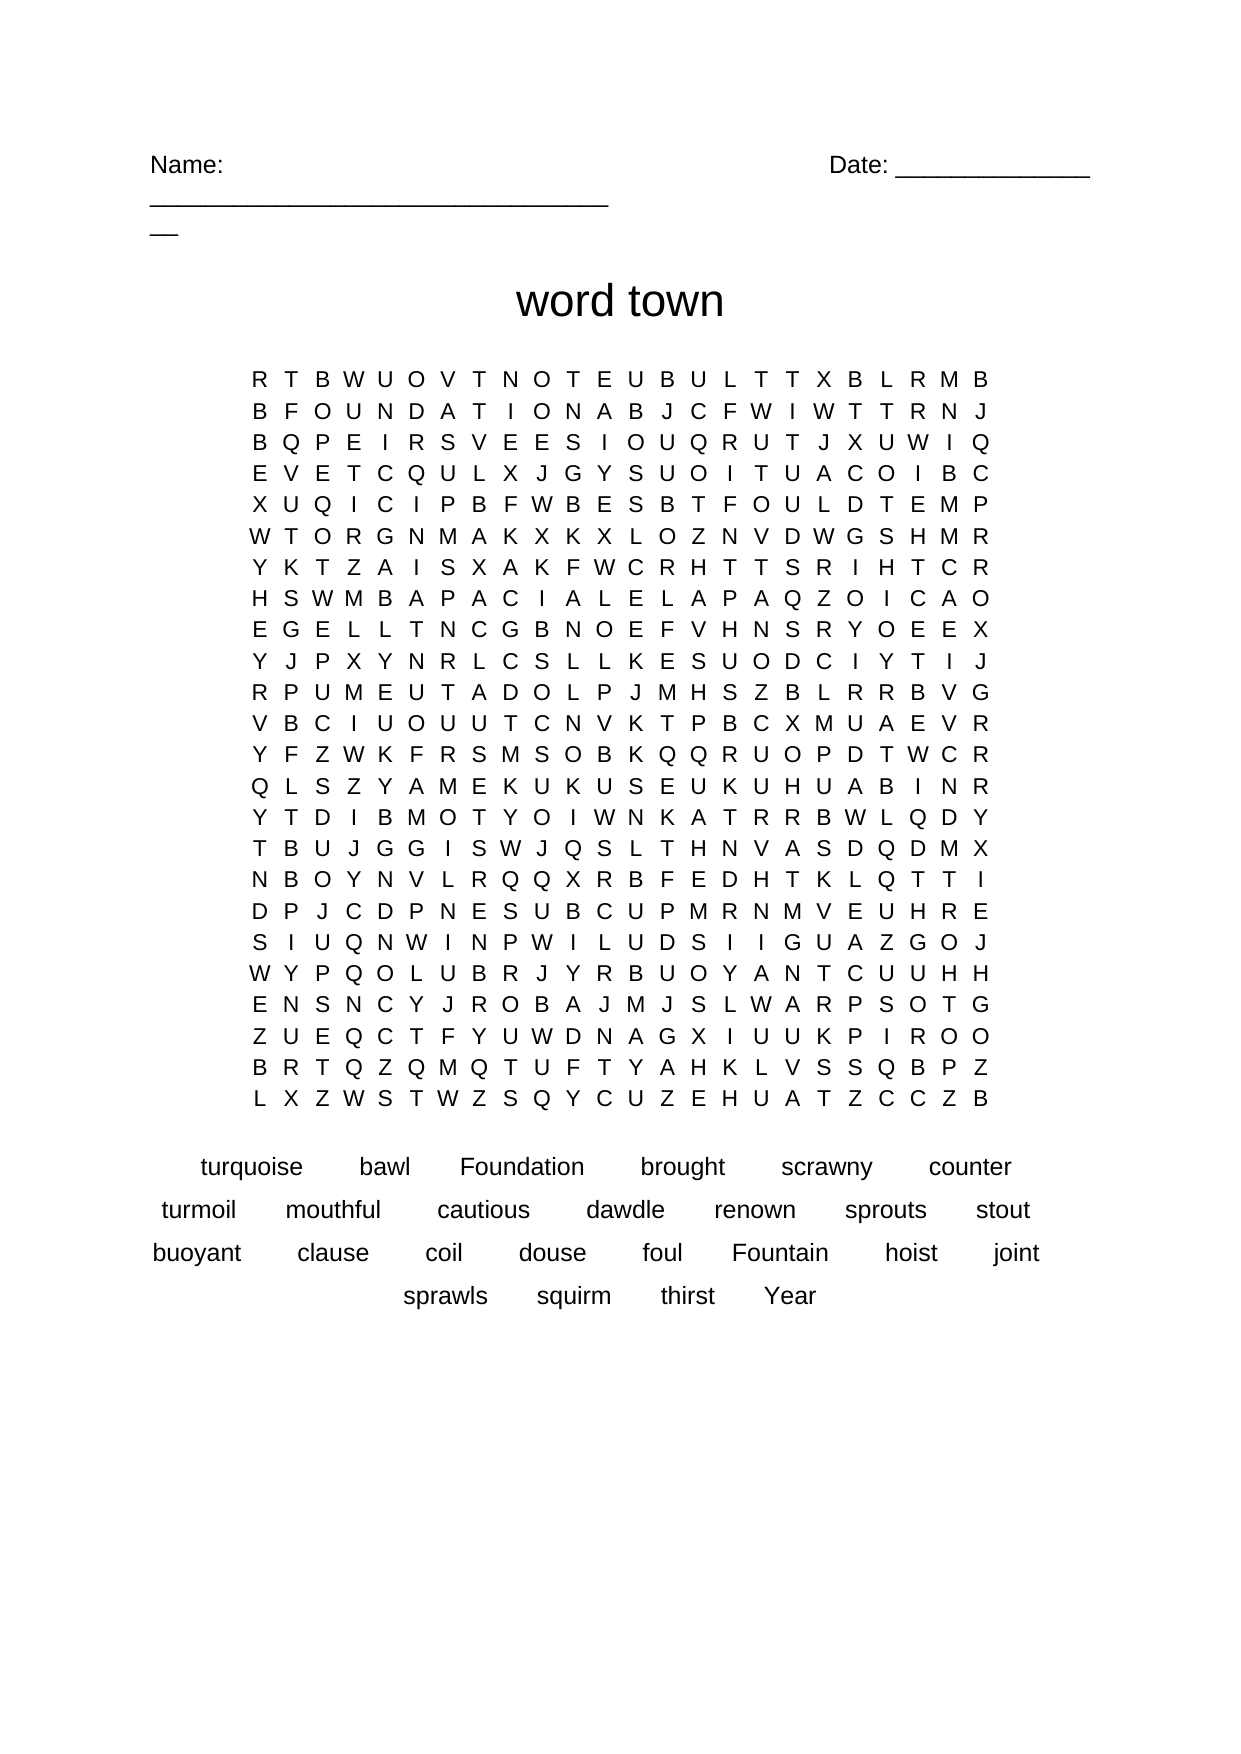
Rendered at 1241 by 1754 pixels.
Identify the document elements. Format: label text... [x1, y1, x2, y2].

table_cell N [558, 395, 589, 426]
table_cell O [745, 645, 777, 676]
table_cell Y [244, 739, 275, 770]
table_cell K [620, 645, 651, 676]
table_cell A [495, 551, 526, 583]
table_cell S [871, 520, 902, 551]
table_cell L [714, 989, 745, 1020]
table_cell B [526, 989, 557, 1020]
table_cell B [965, 1083, 996, 1114]
table_cell E [934, 614, 965, 645]
table_cell F [714, 489, 745, 520]
table_cell I [934, 645, 965, 676]
table_cell T [495, 1051, 526, 1083]
table_cell K [714, 1051, 745, 1083]
table_cell T [464, 395, 495, 426]
table_cell E [902, 708, 933, 739]
table_header U [369, 364, 401, 395]
table_cell S [526, 645, 557, 676]
table_cell C [589, 895, 620, 926]
table_cell B [244, 426, 275, 458]
table_cell M [338, 676, 369, 708]
table_cell C [369, 458, 401, 489]
table_cell Z [307, 1083, 338, 1114]
table_cell V [934, 676, 965, 708]
table_cell T [464, 801, 495, 833]
table_cell I [495, 395, 526, 426]
table_cell C [683, 395, 714, 426]
table_cell E [307, 1020, 338, 1051]
table_cell R [965, 739, 996, 770]
table_cell O [840, 583, 871, 614]
table_cell T [307, 1051, 338, 1083]
table_cell O [589, 614, 620, 645]
table_cell I [714, 926, 745, 958]
table_cell B [620, 395, 651, 426]
table_cell P [401, 895, 432, 926]
table_cell Z [808, 583, 839, 614]
table_cell C [369, 989, 401, 1020]
table_cell T [808, 958, 839, 989]
table_cell I [714, 458, 745, 489]
table_cell K [620, 708, 651, 739]
table_cell H [871, 551, 902, 583]
table_cell I [871, 583, 902, 614]
table_cell Q [651, 739, 683, 770]
table_cell W [244, 520, 275, 551]
table_cell D [307, 801, 338, 833]
table_cell A [620, 1020, 651, 1051]
table_cell Z [464, 1083, 495, 1114]
table_cell I [432, 833, 463, 864]
table_cell M [808, 708, 839, 739]
table_cell P [840, 1020, 871, 1051]
table_cell E [307, 458, 338, 489]
table_cell C [840, 958, 871, 989]
table_cell C [589, 1083, 620, 1114]
table_cell L [620, 520, 651, 551]
table_cell H [777, 770, 808, 801]
table_cell Q [777, 583, 808, 614]
table_cell W [589, 801, 620, 833]
table_cell V [244, 708, 275, 739]
table_cell W [902, 426, 933, 458]
table_cell T [902, 864, 933, 895]
table_cell R [902, 395, 933, 426]
table_cell E [651, 645, 683, 676]
table_cell A [464, 583, 495, 614]
table_cell X [464, 551, 495, 583]
table_cell O [651, 520, 683, 551]
table_cell A [777, 833, 808, 864]
table_cell T [401, 1020, 432, 1051]
table_cell S [244, 926, 275, 958]
table_cell J [651, 395, 683, 426]
table_cell E [620, 583, 651, 614]
table_cell K [495, 520, 526, 551]
table_cell S [808, 1051, 839, 1083]
table_cell D [777, 645, 808, 676]
table_cell A [432, 395, 463, 426]
table_cell T [902, 551, 933, 583]
table_cell J [589, 989, 620, 1020]
table_cell U [589, 770, 620, 801]
table_cell U [651, 458, 683, 489]
table_cell L [589, 583, 620, 614]
table_cell K [558, 770, 589, 801]
table_cell O [620, 426, 651, 458]
table_cell F [558, 1051, 589, 1083]
table_cell X [965, 614, 996, 645]
table_cell O [871, 614, 902, 645]
table_cell N [777, 958, 808, 989]
table_cell Y [401, 989, 432, 1020]
table_cell Y [369, 645, 401, 676]
table_cell X [244, 489, 275, 520]
table_cell R [777, 801, 808, 833]
table_cell X [965, 833, 996, 864]
table_cell M [934, 833, 965, 864]
table_cell W [840, 801, 871, 833]
table_cell E [589, 489, 620, 520]
table_cell B [464, 489, 495, 520]
table_cell N [401, 645, 432, 676]
table_cell E [902, 614, 933, 645]
table_cell U [620, 895, 651, 926]
table_cell I [840, 645, 871, 676]
table_cell B [934, 458, 965, 489]
table_cell U [714, 645, 745, 676]
table_header T [558, 364, 589, 395]
table_cell U [808, 770, 839, 801]
table_cell N [934, 770, 965, 801]
table_cell T [902, 645, 933, 676]
table_cell C [307, 708, 338, 739]
table_cell I [558, 926, 589, 958]
table_cell W [338, 1083, 369, 1114]
table_cell T [871, 489, 902, 520]
table_cell Q [495, 864, 526, 895]
table_cell A [777, 989, 808, 1020]
table_cell K [808, 864, 839, 895]
table_cell T [745, 458, 777, 489]
table_cell D [840, 833, 871, 864]
table_cell W [432, 1083, 463, 1114]
table_cell G [902, 926, 933, 958]
table_cell E [495, 426, 526, 458]
table_cell N [369, 864, 401, 895]
table_cell P [683, 708, 714, 739]
table_cell G [651, 1020, 683, 1051]
table_cell S [589, 833, 620, 864]
table_cell D [651, 926, 683, 958]
table_cell B [871, 770, 902, 801]
table_cell U [777, 458, 808, 489]
table_cell U [840, 708, 871, 739]
table_cell X [777, 708, 808, 739]
table_cell T [651, 833, 683, 864]
table_cell Y [244, 645, 275, 676]
table_cell R [965, 770, 996, 801]
table_cell W [902, 739, 933, 770]
table_cell I [965, 864, 996, 895]
table_cell U [526, 1051, 557, 1083]
table_cell A [745, 958, 777, 989]
table_cell O [934, 1020, 965, 1051]
table_cell K [808, 1020, 839, 1051]
table_cell O [871, 458, 902, 489]
table_cell M [934, 520, 965, 551]
table_cell Z [871, 926, 902, 958]
table_cell B [808, 801, 839, 833]
table_cell N [558, 614, 589, 645]
table_cell S [464, 739, 495, 770]
table_cell E [651, 770, 683, 801]
table_cell B [777, 676, 808, 708]
table_cell C [934, 739, 965, 770]
table_cell O [902, 989, 933, 1020]
table_cell M [401, 801, 432, 833]
table_header N [495, 364, 526, 395]
table_cell O [683, 958, 714, 989]
table_header M [934, 364, 965, 395]
table_cell E [338, 426, 369, 458]
table_cell N [432, 895, 463, 926]
table_cell Q [871, 833, 902, 864]
table_cell L [620, 833, 651, 864]
table_cell Z [307, 739, 338, 770]
table_cell P [589, 676, 620, 708]
table_cell H [965, 958, 996, 989]
table_header U [683, 364, 714, 395]
table_cell E [464, 895, 495, 926]
table_cell A [464, 676, 495, 708]
table_cell H [714, 614, 745, 645]
table_cell K [369, 739, 401, 770]
table_cell O [307, 395, 338, 426]
table_cell W [338, 739, 369, 770]
table_cell N [714, 833, 745, 864]
table_cell I [934, 426, 965, 458]
table_cell S [620, 458, 651, 489]
table_cell P [307, 426, 338, 458]
table_cell Z [683, 520, 714, 551]
table_cell R [464, 989, 495, 1020]
table_cell R [934, 895, 965, 926]
table_cell U [307, 926, 338, 958]
table_cell N [244, 864, 275, 895]
table_cell Y [620, 1051, 651, 1083]
table_cell U [651, 426, 683, 458]
table_header L [871, 364, 902, 395]
table_cell Y [558, 958, 589, 989]
table_cell W [745, 989, 777, 1020]
table_cell T [401, 614, 432, 645]
table_cell F [275, 739, 307, 770]
table_cell A [934, 583, 965, 614]
table_cell B [558, 489, 589, 520]
table_cell M [495, 739, 526, 770]
table_cell P [808, 739, 839, 770]
table_cell M [432, 770, 463, 801]
table_cell S [275, 583, 307, 614]
table_cell G [558, 458, 589, 489]
table_cell S [526, 739, 557, 770]
table_cell J [965, 645, 996, 676]
table_cell I [369, 426, 401, 458]
table_cell N [714, 520, 745, 551]
table_cell M [683, 895, 714, 926]
table_cell U [275, 489, 307, 520]
table_cell D [558, 1020, 589, 1051]
table_cell G [777, 926, 808, 958]
table_cell C [965, 458, 996, 489]
table_cell J [338, 833, 369, 864]
table_cell Q [965, 426, 996, 458]
table_cell Y [714, 958, 745, 989]
table_cell Q [871, 1051, 902, 1083]
table_cell I [902, 458, 933, 489]
table_cell T [871, 739, 902, 770]
table_cell N [745, 614, 777, 645]
table_cell X [338, 645, 369, 676]
table_cell S [307, 770, 338, 801]
table_cell L [275, 770, 307, 801]
table_cell R [651, 551, 683, 583]
table_cell S [495, 1083, 526, 1114]
table_cell U [651, 958, 683, 989]
table_cell R [338, 520, 369, 551]
table_cell U [526, 770, 557, 801]
table_cell B [369, 583, 401, 614]
table_cell P [651, 895, 683, 926]
table_cell X [495, 458, 526, 489]
table_cell U [401, 676, 432, 708]
table_cell N [620, 801, 651, 833]
table_header U [620, 364, 651, 395]
table_cell A [464, 520, 495, 551]
table_cell K [651, 801, 683, 833]
table_cell Q [558, 833, 589, 864]
table_cell U [464, 708, 495, 739]
table_cell A [558, 583, 589, 614]
table_cell C [495, 583, 526, 614]
table_cell Q [683, 426, 714, 458]
table_cell U [777, 489, 808, 520]
table_cell U [338, 395, 369, 426]
table_cell L [651, 583, 683, 614]
table_cell A [808, 458, 839, 489]
table_cell H [902, 520, 933, 551]
table_cell F [651, 614, 683, 645]
table_cell T [714, 551, 745, 583]
table_cell O [495, 989, 526, 1020]
table_cell I [275, 926, 307, 958]
table_cell Q [464, 1051, 495, 1083]
table_cell N [369, 926, 401, 958]
table_cell V [808, 895, 839, 926]
table_cell Q [526, 1083, 557, 1114]
table_cell E [620, 614, 651, 645]
table_cell U [745, 1020, 777, 1051]
table_cell A [871, 708, 902, 739]
table_cell Q [338, 926, 369, 958]
table_cell L [589, 645, 620, 676]
table_cell I [401, 489, 432, 520]
table_cell Q [871, 864, 902, 895]
table_cell F [495, 489, 526, 520]
table_header E [589, 364, 620, 395]
table_cell L [369, 614, 401, 645]
table_cell Q [338, 958, 369, 989]
table_cell G [369, 520, 401, 551]
table_cell O [934, 926, 965, 958]
table_cell S [558, 426, 589, 458]
table_cell S [620, 489, 651, 520]
table_cell J [526, 458, 557, 489]
table_cell L [244, 1083, 275, 1114]
table_cell R [840, 676, 871, 708]
table_cell N [369, 395, 401, 426]
table_cell C [934, 551, 965, 583]
table_cell U [432, 958, 463, 989]
table_cell O [683, 458, 714, 489]
table_cell T [244, 833, 275, 864]
table_cell T [871, 395, 902, 426]
table_cell X [840, 426, 871, 458]
table_cell I [338, 489, 369, 520]
table_cell J [965, 395, 996, 426]
table_cell B [558, 895, 589, 926]
table_cell A [745, 583, 777, 614]
table_cell Z [338, 551, 369, 583]
table_cell R [714, 739, 745, 770]
table_cell S [777, 614, 808, 645]
table_cell A [840, 926, 871, 958]
table_cell G [275, 614, 307, 645]
table_cell I [589, 426, 620, 458]
table_cell V [745, 833, 777, 864]
table_cell Y [495, 801, 526, 833]
table_cell M [777, 895, 808, 926]
table_cell Y [244, 801, 275, 833]
table_cell Q [902, 801, 933, 833]
table_cell D [777, 520, 808, 551]
table_cell R [965, 551, 996, 583]
table_cell P [934, 1051, 965, 1083]
table_cell G [965, 676, 996, 708]
table_cell U [432, 458, 463, 489]
table_cell Y [589, 458, 620, 489]
table_cell R [464, 864, 495, 895]
text turquoise bawl Foundation brought scrawny counter turmoil mouthful cautious dawdle renown sprouts stout buoyant clause coil douse foul Fountain hoist joint sprawls squirm thirst Year [150, 1151, 1090, 1309]
table_cell G [401, 833, 432, 864]
table_cell C [369, 489, 401, 520]
table_cell D [369, 895, 401, 926]
table_cell V [934, 708, 965, 739]
table_cell W [808, 395, 839, 426]
table_cell I [902, 770, 933, 801]
table_cell U [683, 770, 714, 801]
table_cell Y [558, 1083, 589, 1114]
table_cell U [620, 1083, 651, 1114]
table_cell E [965, 895, 996, 926]
table_cell M [934, 489, 965, 520]
table_cell B [526, 614, 557, 645]
table_cell B [244, 1051, 275, 1083]
table_cell I [840, 551, 871, 583]
table_cell H [714, 1083, 745, 1114]
table_header W [338, 364, 369, 395]
table_cell S [683, 989, 714, 1020]
table_cell N [275, 989, 307, 1020]
table_cell B [589, 739, 620, 770]
table_cell C [338, 895, 369, 926]
table_cell I [432, 926, 463, 958]
table_header V [432, 364, 463, 395]
table_cell U [808, 926, 839, 958]
table_cell M [432, 1051, 463, 1083]
table_cell U [745, 426, 777, 458]
table_cell P [965, 489, 996, 520]
table_cell Q [401, 458, 432, 489]
table_cell P [275, 895, 307, 926]
table_cell R [401, 426, 432, 458]
table_cell F [275, 395, 307, 426]
table_cell O [777, 739, 808, 770]
table_cell Z [840, 1083, 871, 1114]
table_cell K [275, 551, 307, 583]
table_cell D [840, 739, 871, 770]
table_cell B [244, 395, 275, 426]
table_cell Y [338, 864, 369, 895]
table_cell I [871, 1020, 902, 1051]
table_cell U [307, 676, 338, 708]
table_cell J [526, 833, 557, 864]
table_cell S [714, 676, 745, 708]
table_cell H [902, 895, 933, 926]
table_cell C [871, 1083, 902, 1114]
table_cell B [902, 1051, 933, 1083]
table_cell T [714, 801, 745, 833]
table_cell I [401, 551, 432, 583]
table_cell V [777, 1051, 808, 1083]
table_cell W [307, 583, 338, 614]
table_cell L [808, 676, 839, 708]
table_cell S [683, 926, 714, 958]
table_cell T [275, 801, 307, 833]
table_cell T [934, 989, 965, 1020]
table_cell C [620, 551, 651, 583]
table_cell Z [745, 676, 777, 708]
table_cell A [369, 551, 401, 583]
table_cell K [558, 520, 589, 551]
table_cell H [683, 1051, 714, 1083]
table_cell J [432, 989, 463, 1020]
table_cell H [934, 958, 965, 989]
table_cell K [620, 739, 651, 770]
table_cell Z [965, 1051, 996, 1083]
table_cell B [714, 708, 745, 739]
table_cell W [526, 489, 557, 520]
table_cell D [902, 833, 933, 864]
table_cell L [432, 864, 463, 895]
table_cell N [745, 895, 777, 926]
table_cell T [401, 1083, 432, 1114]
table_cell G [495, 614, 526, 645]
table_cell O [307, 864, 338, 895]
table_cell J [275, 645, 307, 676]
table_cell T [777, 864, 808, 895]
table_cell O [965, 583, 996, 614]
table_cell E [526, 426, 557, 458]
table_cell J [965, 926, 996, 958]
table_cell N [589, 1020, 620, 1051]
table_cell V [589, 708, 620, 739]
table_cell R [902, 1020, 933, 1051]
table_cell O [526, 801, 557, 833]
table_cell D [495, 676, 526, 708]
table_cell R [808, 614, 839, 645]
table_cell D [840, 489, 871, 520]
table_cell S [871, 989, 902, 1020]
table_cell P [307, 645, 338, 676]
table_cell T [808, 1083, 839, 1114]
table_cell D [401, 395, 432, 426]
table_cell L [745, 1051, 777, 1083]
table_cell U [526, 895, 557, 926]
table_cell B [902, 676, 933, 708]
table_cell I [338, 708, 369, 739]
table_cell O [432, 801, 463, 833]
table_cell U [745, 770, 777, 801]
table_cell P [432, 489, 463, 520]
table_cell U [777, 1020, 808, 1051]
table_cell R [714, 895, 745, 926]
table_cell J [808, 426, 839, 458]
table_cell U [495, 1020, 526, 1051]
table_cell R [965, 708, 996, 739]
table_header O [526, 364, 557, 395]
table_cell P [307, 958, 338, 989]
table_cell X [526, 520, 557, 551]
table_cell G [840, 520, 871, 551]
table_header X [808, 364, 839, 395]
table_cell P [275, 676, 307, 708]
table_header T [464, 364, 495, 395]
table_cell U [620, 926, 651, 958]
table_cell Z [244, 1020, 275, 1051]
table_cell T [338, 458, 369, 489]
table_cell E [369, 676, 401, 708]
table_cell J [651, 989, 683, 1020]
table_cell I [745, 926, 777, 958]
table_cell S [683, 645, 714, 676]
table_cell H [683, 551, 714, 583]
table_cell R [871, 676, 902, 708]
table_cell V [401, 864, 432, 895]
table_cell L [589, 926, 620, 958]
table_cell Q [401, 1051, 432, 1083]
table_cell L [401, 958, 432, 989]
table_cell X [589, 520, 620, 551]
table_cell E [244, 458, 275, 489]
table_cell W [244, 958, 275, 989]
table_cell R [495, 958, 526, 989]
table_cell V [275, 458, 307, 489]
table_cell F [651, 864, 683, 895]
table_cell T [777, 426, 808, 458]
table_cell A [401, 770, 432, 801]
table_cell S [432, 426, 463, 458]
table_cell U [369, 708, 401, 739]
table_cell Z [338, 770, 369, 801]
table_cell P [714, 583, 745, 614]
table_cell H [745, 864, 777, 895]
table_cell Z [934, 1083, 965, 1114]
table_cell S [495, 895, 526, 926]
table_cell P [432, 583, 463, 614]
table_cell B [275, 708, 307, 739]
table_cell F [401, 739, 432, 770]
table_cell R [965, 520, 996, 551]
table_cell C [745, 708, 777, 739]
table_cell Y [275, 958, 307, 989]
table_cell N [338, 989, 369, 1020]
table_cell R [808, 551, 839, 583]
table_cell E [244, 989, 275, 1020]
table_cell O [965, 1020, 996, 1051]
table_cell C [808, 645, 839, 676]
table_cell C [840, 458, 871, 489]
table_cell C [902, 583, 933, 614]
table_cell J [307, 895, 338, 926]
table_cell D [244, 895, 275, 926]
table_header T [777, 364, 808, 395]
table_cell T [432, 676, 463, 708]
table_cell T [495, 708, 526, 739]
table_cell F [714, 395, 745, 426]
table_cell M [651, 676, 683, 708]
table_cell B [620, 958, 651, 989]
table_cell N [401, 520, 432, 551]
table_cell Q [526, 864, 557, 895]
table_cell O [526, 395, 557, 426]
table_header R [902, 364, 933, 395]
table_cell E [307, 614, 338, 645]
table_cell Z [651, 1083, 683, 1114]
table_cell A [651, 1051, 683, 1083]
table_cell Q [244, 770, 275, 801]
table_cell O [558, 739, 589, 770]
table_cell R [432, 645, 463, 676]
table_cell Y [840, 614, 871, 645]
table_header O [401, 364, 432, 395]
table_cell W [745, 395, 777, 426]
table_cell I [338, 801, 369, 833]
table_cell H [244, 583, 275, 614]
table_cell B [369, 801, 401, 833]
table_cell Q [683, 739, 714, 770]
table_cell T [307, 551, 338, 583]
table_cell E [902, 489, 933, 520]
table_cell A [683, 583, 714, 614]
table_cell U [871, 895, 902, 926]
table_cell N [934, 395, 965, 426]
table_cell D [934, 801, 965, 833]
table_header Name: ___________________________________ [150, 150, 620, 274]
table_cell U [745, 1083, 777, 1114]
table_cell M [620, 989, 651, 1020]
table_cell W [401, 926, 432, 958]
table_cell L [558, 645, 589, 676]
table_cell C [526, 708, 557, 739]
table_cell M [338, 583, 369, 614]
table_cell N [432, 614, 463, 645]
table_cell O [369, 958, 401, 989]
table_cell L [840, 864, 871, 895]
table_cell A [840, 770, 871, 801]
table_header B [651, 364, 683, 395]
table_cell W [526, 926, 557, 958]
table_cell U [275, 1020, 307, 1051]
table_cell T [683, 489, 714, 520]
table_cell V [464, 426, 495, 458]
table_cell O [401, 708, 432, 739]
table_cell S [432, 551, 463, 583]
table_cell C [902, 1083, 933, 1114]
table_cell O [526, 676, 557, 708]
table_cell G [369, 833, 401, 864]
table_cell U [871, 958, 902, 989]
table_cell R [589, 864, 620, 895]
table_cell C [495, 645, 526, 676]
table_cell Q [338, 1020, 369, 1051]
table_cell O [307, 520, 338, 551]
table_cell O [745, 489, 777, 520]
table_cell M [432, 520, 463, 551]
table_cell X [275, 1083, 307, 1114]
table_cell I [777, 395, 808, 426]
table_cell L [464, 458, 495, 489]
table_cell K [526, 551, 557, 583]
table_cell B [620, 864, 651, 895]
table_cell T [745, 551, 777, 583]
table_cell E [683, 1083, 714, 1114]
table_cell R [714, 426, 745, 458]
table_cell Y [464, 1020, 495, 1051]
table_cell R [808, 989, 839, 1020]
table_cell C [369, 1020, 401, 1051]
table_cell J [620, 676, 651, 708]
table_cell T [840, 395, 871, 426]
table_cell R [244, 676, 275, 708]
table_cell F [432, 1020, 463, 1051]
table_cell E [840, 895, 871, 926]
table_cell P [495, 926, 526, 958]
table_cell S [369, 1083, 401, 1114]
table_cell L [338, 614, 369, 645]
table_cell S [307, 989, 338, 1020]
table_cell A [683, 801, 714, 833]
table_cell E [464, 770, 495, 801]
table_header R [244, 364, 275, 395]
table_cell I [558, 801, 589, 833]
table_cell W [808, 520, 839, 551]
table_cell Z [369, 1051, 401, 1083]
table_cell R [745, 801, 777, 833]
table_cell E [244, 614, 275, 645]
table_cell X [558, 864, 589, 895]
table_cell Q [338, 1051, 369, 1083]
title word town [150, 274, 1090, 326]
table_cell I [714, 1020, 745, 1051]
table_cell K [495, 770, 526, 801]
table_cell W [589, 551, 620, 583]
table_cell B [464, 958, 495, 989]
table_cell A [401, 583, 432, 614]
table_cell B [275, 833, 307, 864]
table_header L [714, 364, 745, 395]
table_cell X [683, 1020, 714, 1051]
table_cell B [651, 489, 683, 520]
table_cell S [464, 833, 495, 864]
table_cell S [808, 833, 839, 864]
table_cell L [464, 645, 495, 676]
table_header T [275, 364, 307, 395]
table_cell I [526, 583, 557, 614]
table_header Date: ______________ [620, 150, 1090, 274]
table_cell C [464, 614, 495, 645]
table_cell R [589, 958, 620, 989]
table_cell R [432, 739, 463, 770]
table_cell T [651, 708, 683, 739]
table_cell S [777, 551, 808, 583]
table_cell L [558, 676, 589, 708]
table_cell Y [369, 770, 401, 801]
table_cell T [934, 864, 965, 895]
table_cell W [526, 1020, 557, 1051]
table_cell Y [965, 801, 996, 833]
table_cell K [714, 770, 745, 801]
table_cell Q [275, 426, 307, 458]
table_cell R [275, 1051, 307, 1083]
table_cell U [871, 426, 902, 458]
table_header B [965, 364, 996, 395]
table_cell W [495, 833, 526, 864]
table_header T [745, 364, 777, 395]
table_cell U [745, 739, 777, 770]
table_cell B [275, 864, 307, 895]
table_cell E [683, 864, 714, 895]
table_cell L [808, 489, 839, 520]
table_cell S [620, 770, 651, 801]
table_cell A [589, 395, 620, 426]
table_cell U [902, 958, 933, 989]
table_cell T [589, 1051, 620, 1083]
table_cell V [745, 520, 777, 551]
table_cell V [683, 614, 714, 645]
table_cell G [965, 989, 996, 1020]
table_cell Y [871, 645, 902, 676]
table_cell P [840, 989, 871, 1020]
table_cell H [683, 676, 714, 708]
table_cell T [275, 520, 307, 551]
table_cell A [558, 989, 589, 1020]
table_cell F [558, 551, 589, 583]
table_cell J [526, 958, 557, 989]
table_header B [840, 364, 871, 395]
table_cell U [432, 708, 463, 739]
table_cell D [714, 864, 745, 895]
table_header B [307, 364, 338, 395]
table_cell A [777, 1083, 808, 1114]
table_cell S [840, 1051, 871, 1083]
table_cell Q [307, 489, 338, 520]
table_cell N [558, 708, 589, 739]
table_cell Y [244, 551, 275, 583]
table_cell H [683, 833, 714, 864]
table_cell N [464, 926, 495, 958]
table_cell L [871, 801, 902, 833]
table_cell U [307, 833, 338, 864]
